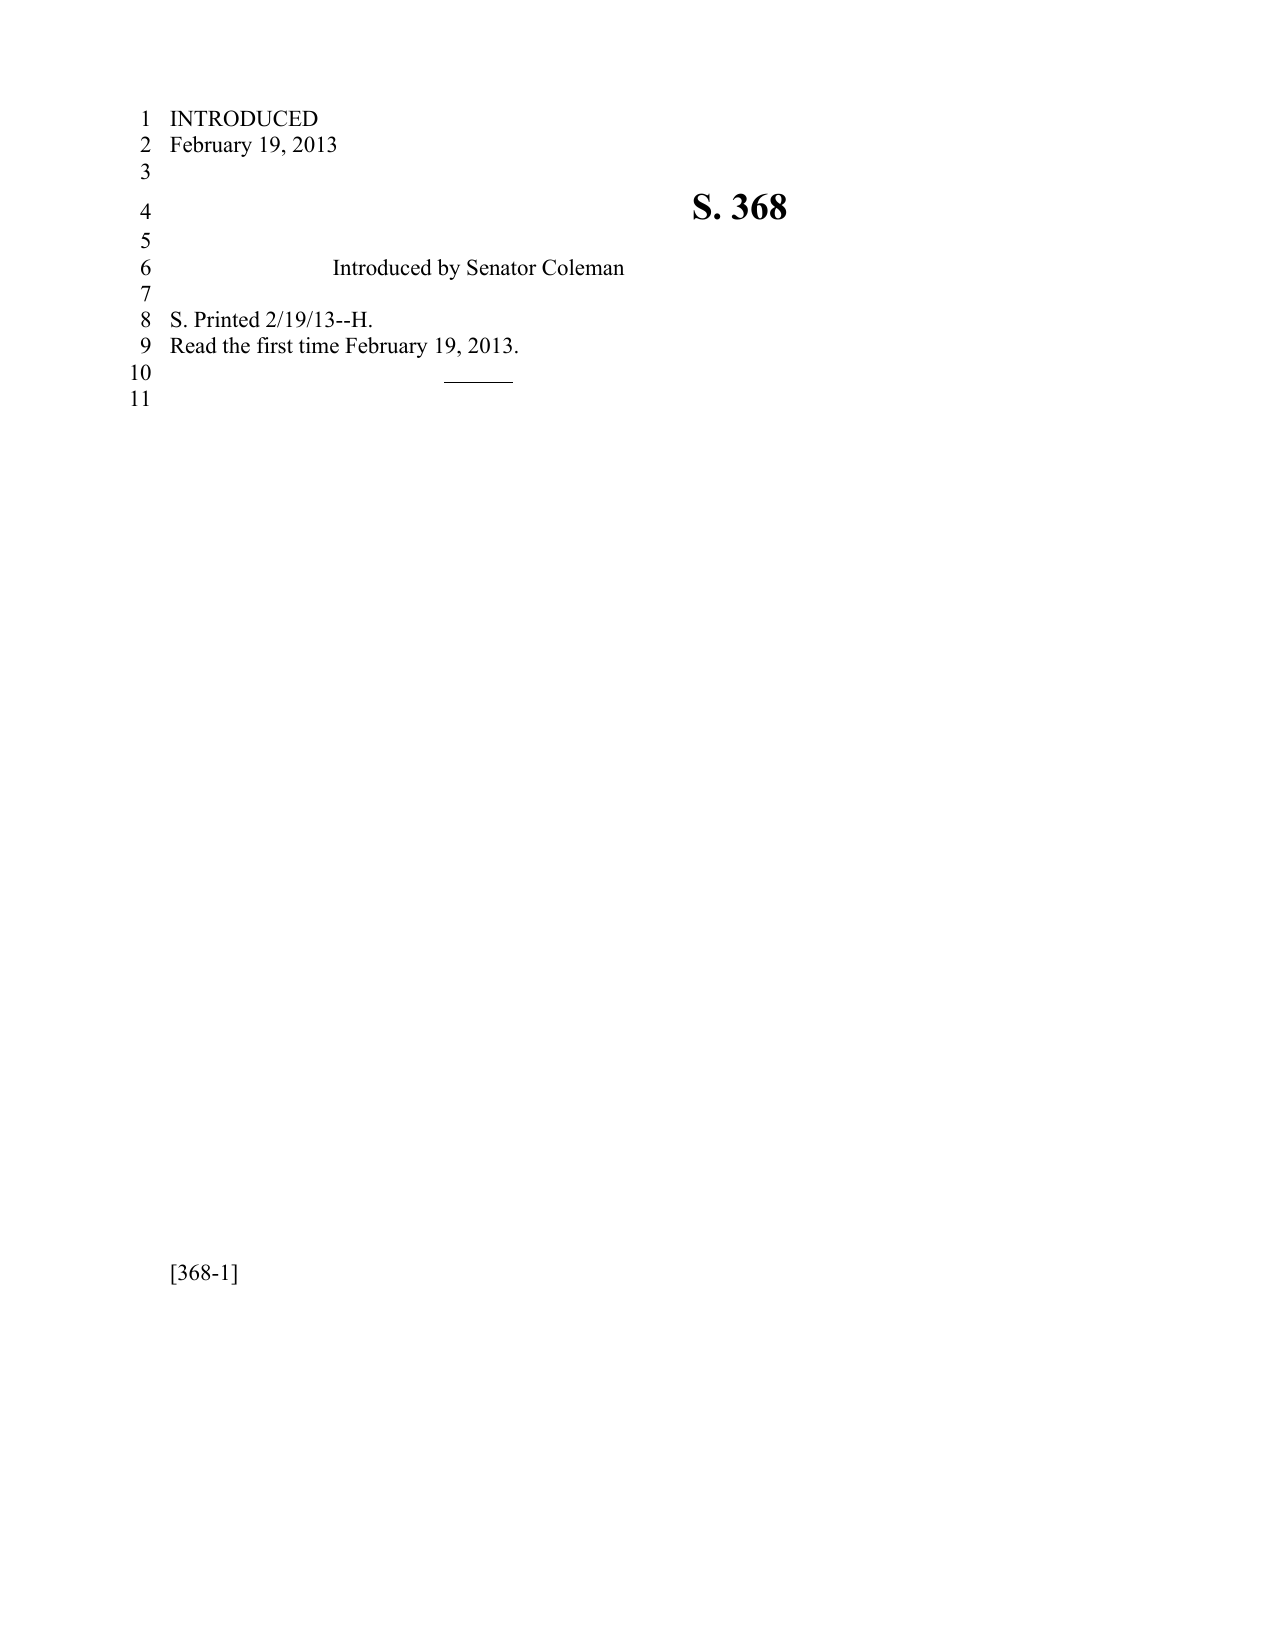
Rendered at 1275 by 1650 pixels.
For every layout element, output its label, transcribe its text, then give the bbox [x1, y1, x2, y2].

text Read the first time February 19, 2013. [169, 333, 787, 359]
text Introduced by Senator Coleman [169, 253, 787, 280]
text February 19, 2013 [169, 131, 787, 158]
text S. Printed 2/19/13--H. [169, 306, 787, 333]
text INTRODUCED [169, 105, 787, 131]
text S. 368 [169, 184, 787, 227]
